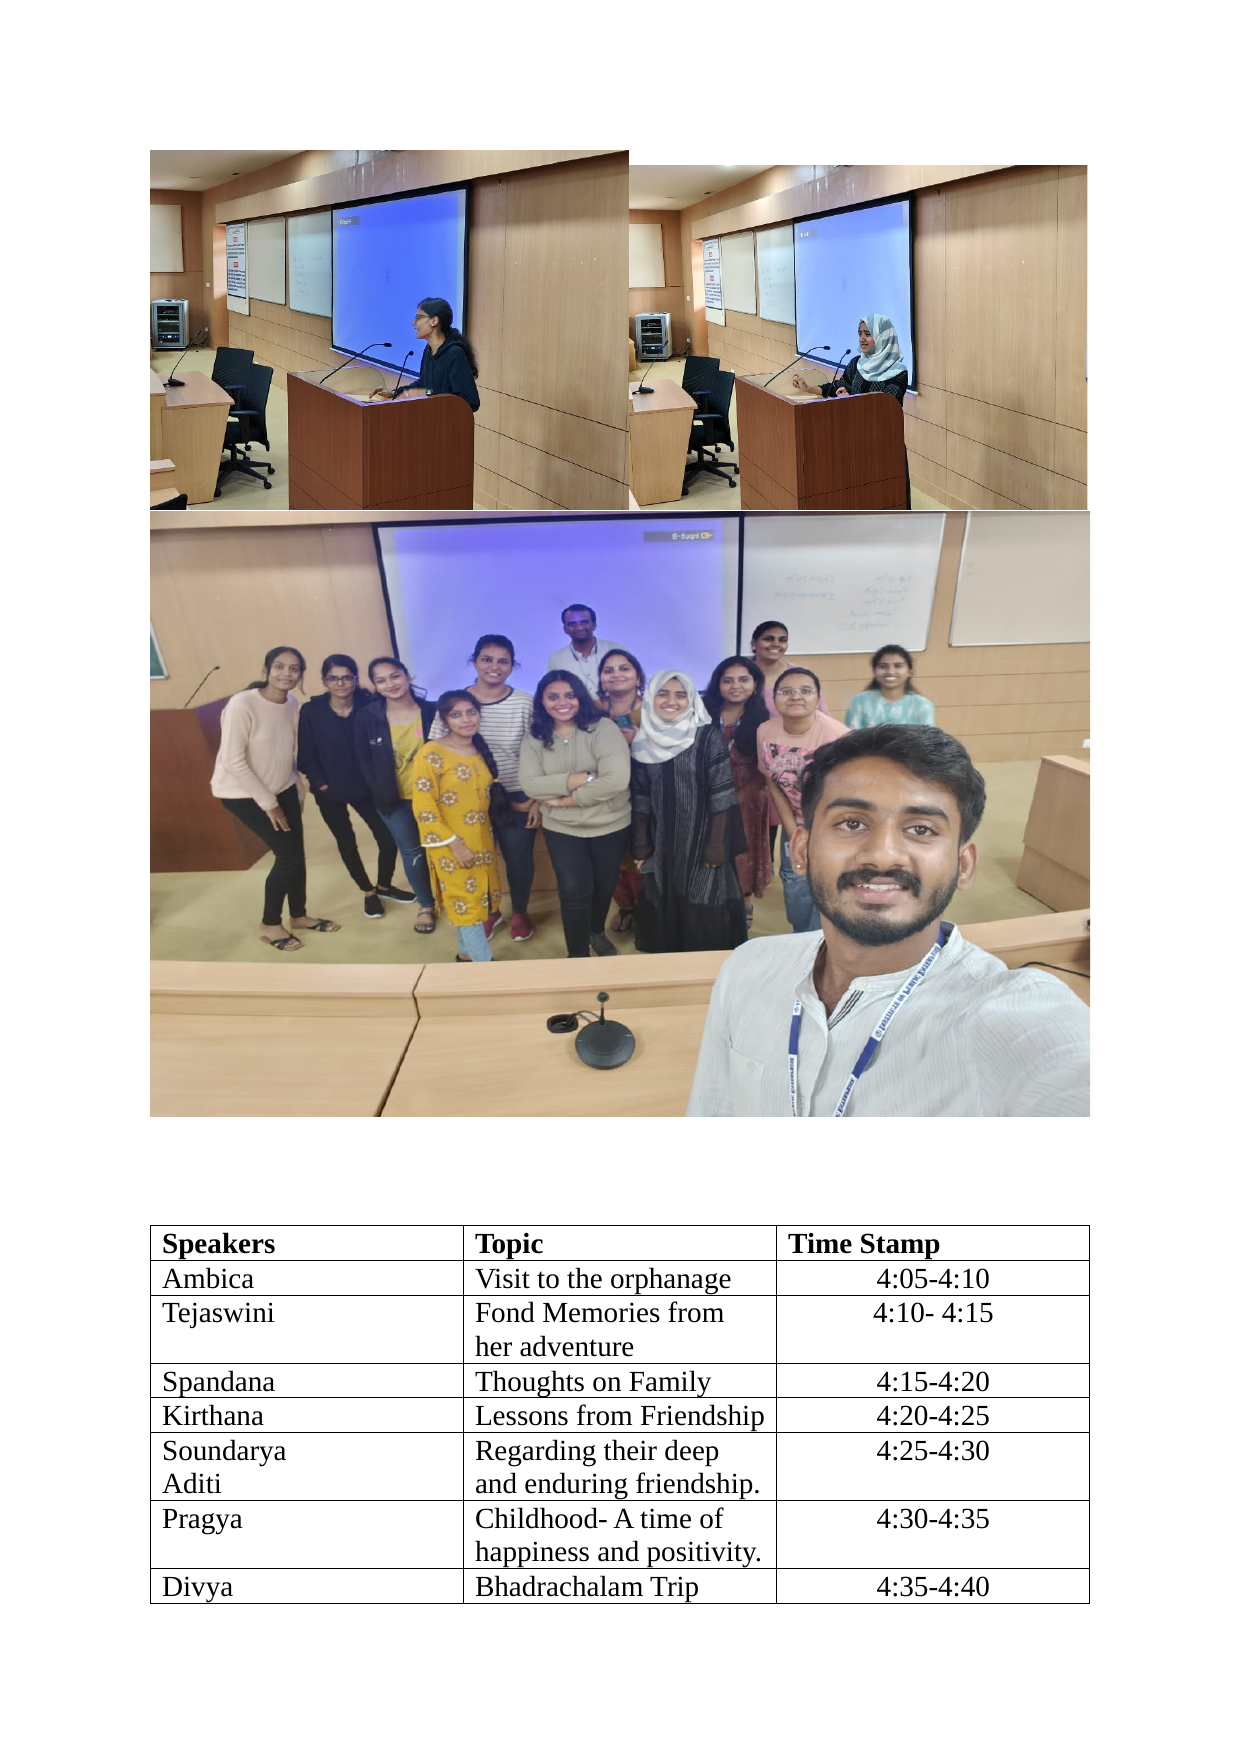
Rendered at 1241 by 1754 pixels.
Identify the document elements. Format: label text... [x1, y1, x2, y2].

table_cell 4:15-4:20 [777, 1364, 1089, 1397]
table_cell Childhood- A time of happiness and positivity. [464, 1501, 776, 1568]
table_cell Kirthana [151, 1398, 463, 1432]
table_cell Pragya [151, 1501, 463, 1568]
table_cell 4:30-4:35 [777, 1501, 1089, 1568]
table_cell 4:25-4:30 [777, 1433, 1089, 1500]
table_header Time Stamp [777, 1226, 1089, 1260]
table_cell Lessons from Friendship [464, 1398, 776, 1432]
table_cell 4:20-4:25 [777, 1398, 1089, 1432]
table_cell Divya [151, 1569, 463, 1603]
table_cell Visit to the orphanage [464, 1261, 776, 1294]
table_cell Fond Memories from her adventure [464, 1296, 776, 1363]
table_cell 4:35-4:40 [777, 1569, 1089, 1603]
table_header Speakers [151, 1226, 463, 1260]
table_cell Soundarya Aditi [151, 1433, 463, 1500]
table_cell Regarding their deep and enduring friendship. [464, 1433, 776, 1500]
picture [150, 511, 1091, 1117]
picture [150, 150, 1088, 510]
table_cell Bhadrachalam Trip [464, 1569, 776, 1603]
table_cell 4:05-4:10 [777, 1261, 1089, 1294]
table_header Topic [464, 1226, 776, 1260]
table_cell 4:10- 4:15 [777, 1296, 1089, 1363]
table_cell Thoughts on Family [464, 1364, 776, 1397]
table_cell Ambica [151, 1261, 463, 1294]
table_cell Tejaswini [151, 1296, 463, 1363]
table_cell Spandana [151, 1364, 463, 1397]
